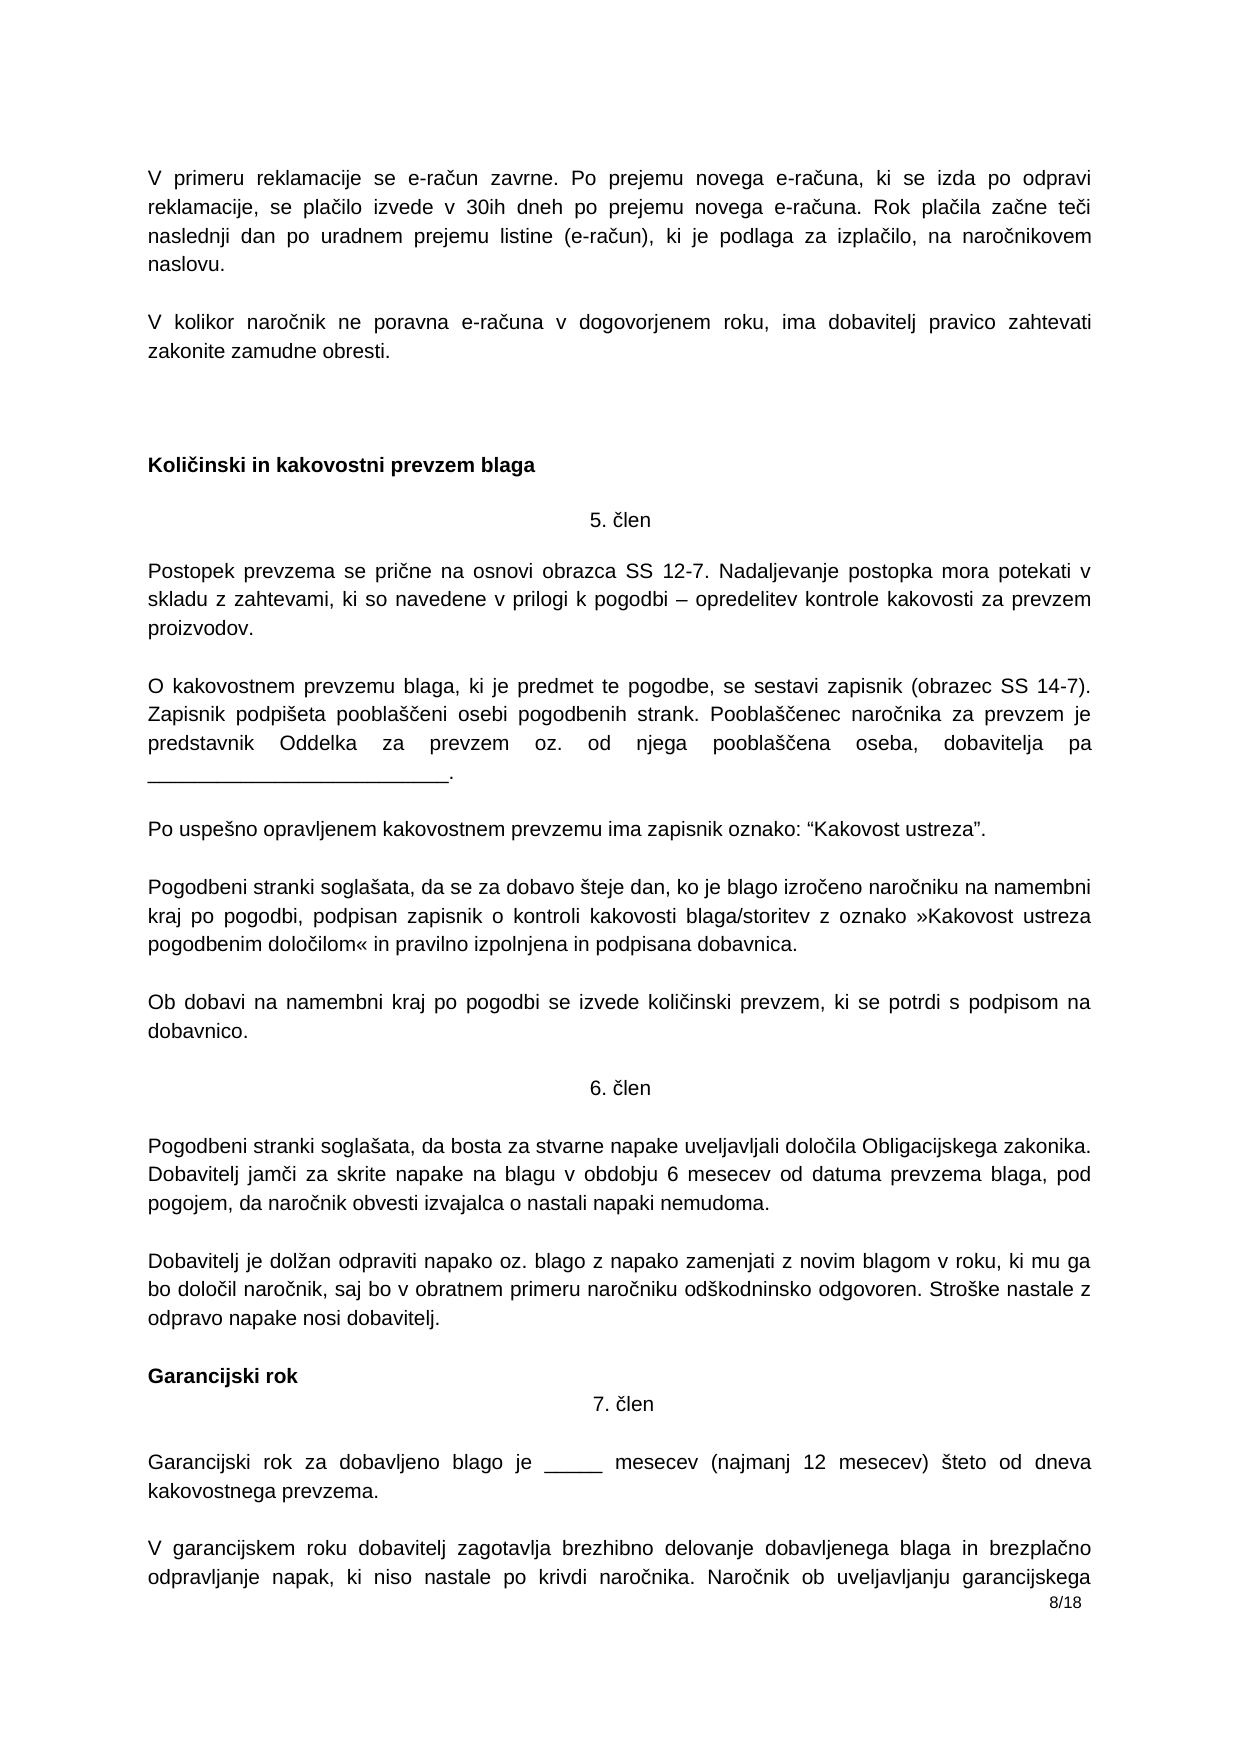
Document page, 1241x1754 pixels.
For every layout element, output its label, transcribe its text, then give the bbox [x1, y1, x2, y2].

text 5. člen [148, 504, 1093, 531]
text Količinski in kakovostni prevzem blaga [148, 450, 1093, 477]
text 7. člen [148, 1392, 1099, 1416]
text V primeru reklamacije se e-račun zavrne. Po prejemu novega e-računa, ki se izda po odpravi reklamacije, se plačilo izvede v 30ih dneh po prejemu novega e-računa. Rok plačila začne teči naslednji dan po uradnem prejemu listine (e-račun), ki je podlaga za izplačilo, na naročnikovem naslovu. [148, 166, 1093, 276]
text V kolikor naročnik ne poravna e-računa v dogovorjenem roku, ima dobavitelj pravico zahtevati zakonite zamudne obresti. [148, 310, 1093, 362]
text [148, 1536, 1093, 1589]
text Pogodbeni stranki soglašata, da se za dobavo šteje dan, ko je blago izročeno naročniku na namembni kraj po pogodbi, podpisan zapisnik o kontroli kakovosti blaga/storitev z oznako »Kakovost ustreza pogodbenim določilom« in pravilno izpolnjena in podpisana dobavnica. [148, 875, 1093, 956]
text 6. člen [148, 1076, 1093, 1100]
text Garancijski rok [148, 1363, 1099, 1387]
text Dobavitelj je dolžan odpraviti napako oz. blago z napako zamenjati z novim blagom v roku, ki mu ga bo določil naročnik, saj bo v obratnem primeru naročniku odškodninsko odgovoren. Stroške nastale z odpravo napake nosi dobavitelj. [148, 1248, 1093, 1330]
text Po uspešno opravljenem kakovostnem prevzemu ima zapisnik oznako: “Kakovost ustreza”. [148, 817, 1093, 841]
text O kakovostnem prevzemu blaga, ki je predmet te pogodbe, se sestavi zapisnik (obrazec SS 14-7). Zapisnik podpišeta pooblaščeni osebi pogodbenih strank. Pooblaščenec naročnika za prevzem je predstavnik Oddelka za prevzem oz. od njega pooblaščena oseba, dobavitelja pa __________________________. [148, 673, 1093, 784]
text Pogodbeni stranki soglašata, da bosta za stvarne napake uveljavljali določila Obligacijskega zakonika. Dobavitelj jamči za skrite napake na blagu v obdobju 6 mesecev od datuma prevzema blaga, pod pogojem, da naročnik obvesti izvajalca o nastali napaki nemudoma. [148, 1133, 1093, 1215]
text Postopek prevzema se prične na osnovi obrazca SS 12-7. Nadaljevanje postopka mora potekati v skladu z zahtevami, ki so navedene v prilogi k pogodbi – opredelitev kontrole kakovosti za prevzem proizvodov. [148, 558, 1093, 640]
text Garancijski rok za dobavljeno blago je _____ mesecev (najmanj 12 mesecev) šteto od dneva kakovostnega prevzema. [148, 1450, 1093, 1502]
text Ob dobavi na namembni kraj po pogodbi se izvede količinski prevzem, ki se potrdi s podpisom na dobavnico. [148, 990, 1093, 1042]
